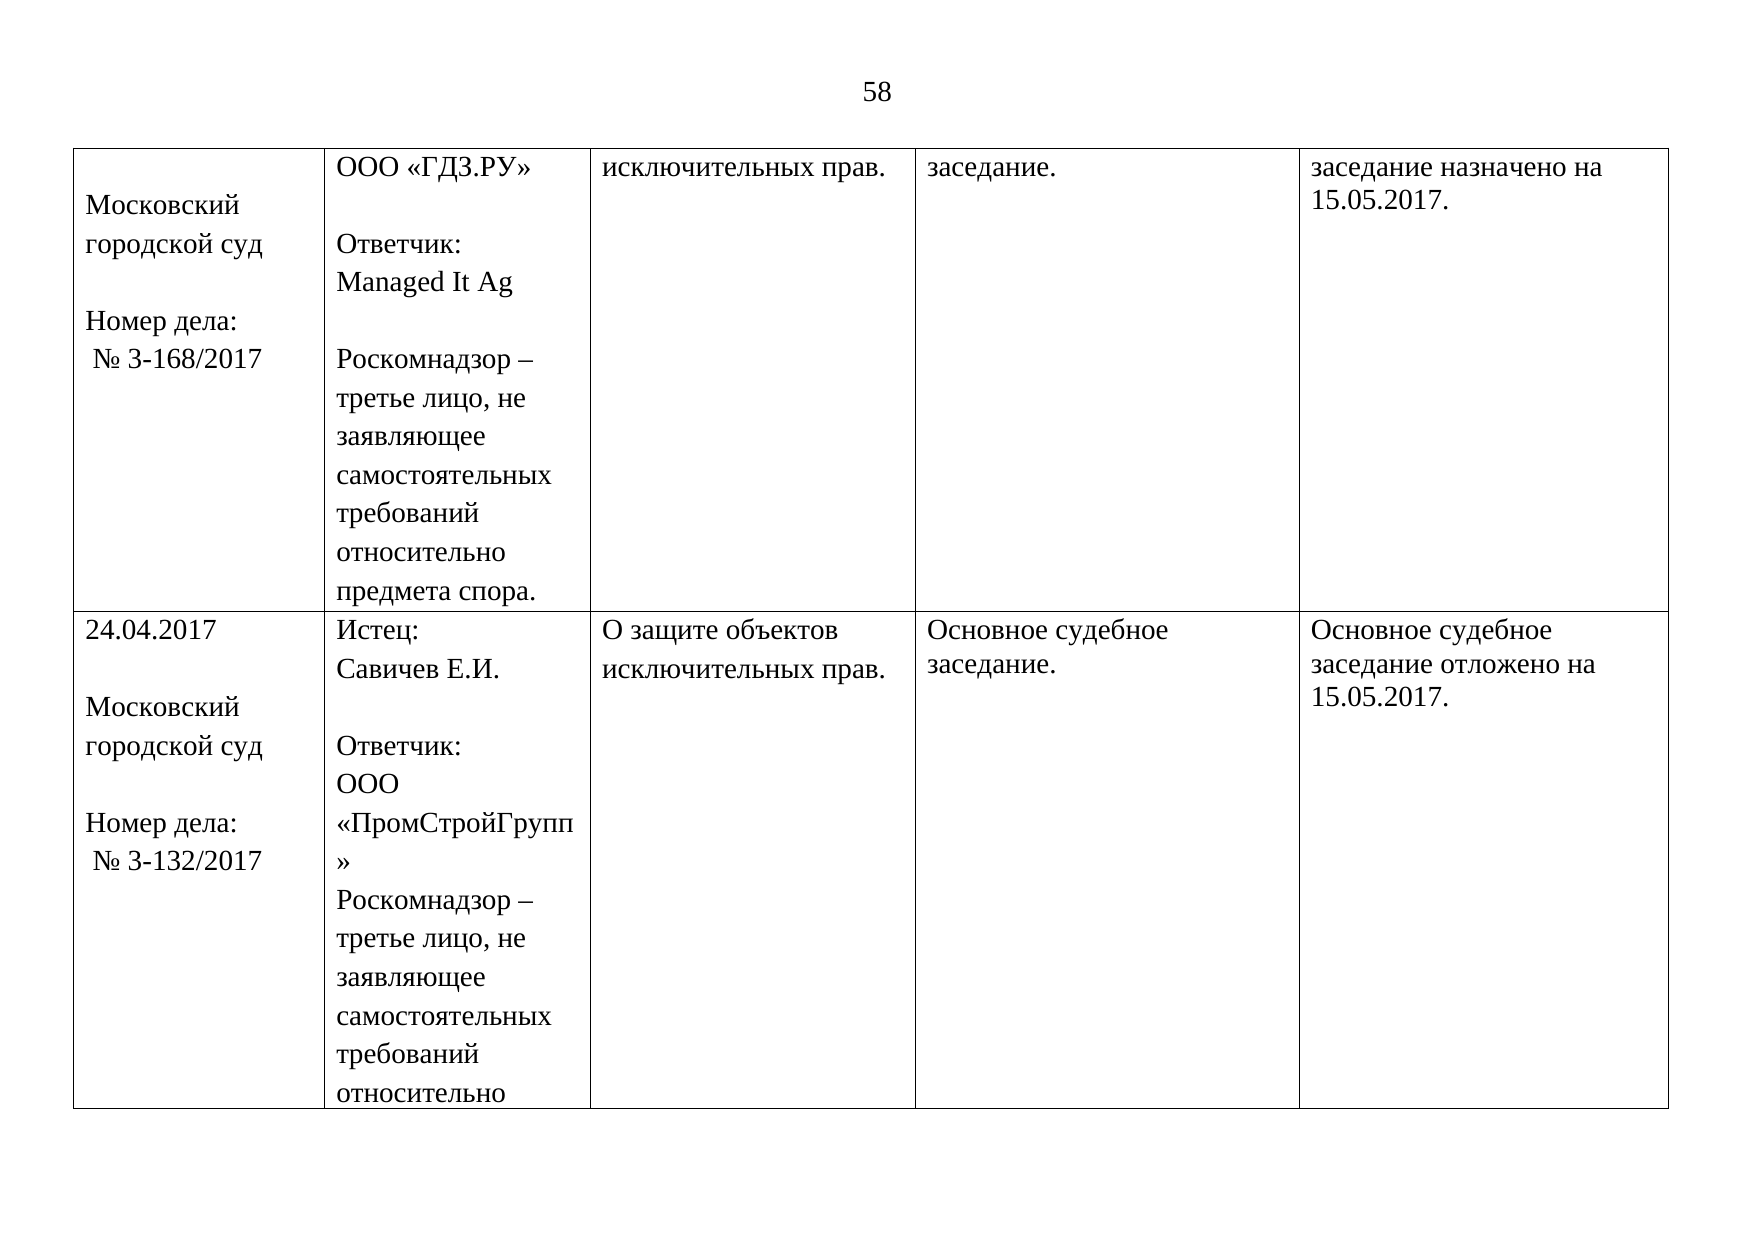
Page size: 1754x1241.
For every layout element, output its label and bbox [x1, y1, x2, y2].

table_cell [916, 149, 1299, 611]
table_cell [74, 149, 324, 611]
table_cell [325, 149, 590, 611]
table_cell [1300, 149, 1668, 611]
table_cell [74, 612, 324, 1108]
table_cell [1300, 612, 1668, 1108]
table_cell [591, 149, 915, 611]
table_cell [916, 612, 1299, 1108]
table_cell [591, 612, 915, 1108]
table_cell [325, 612, 590, 1108]
